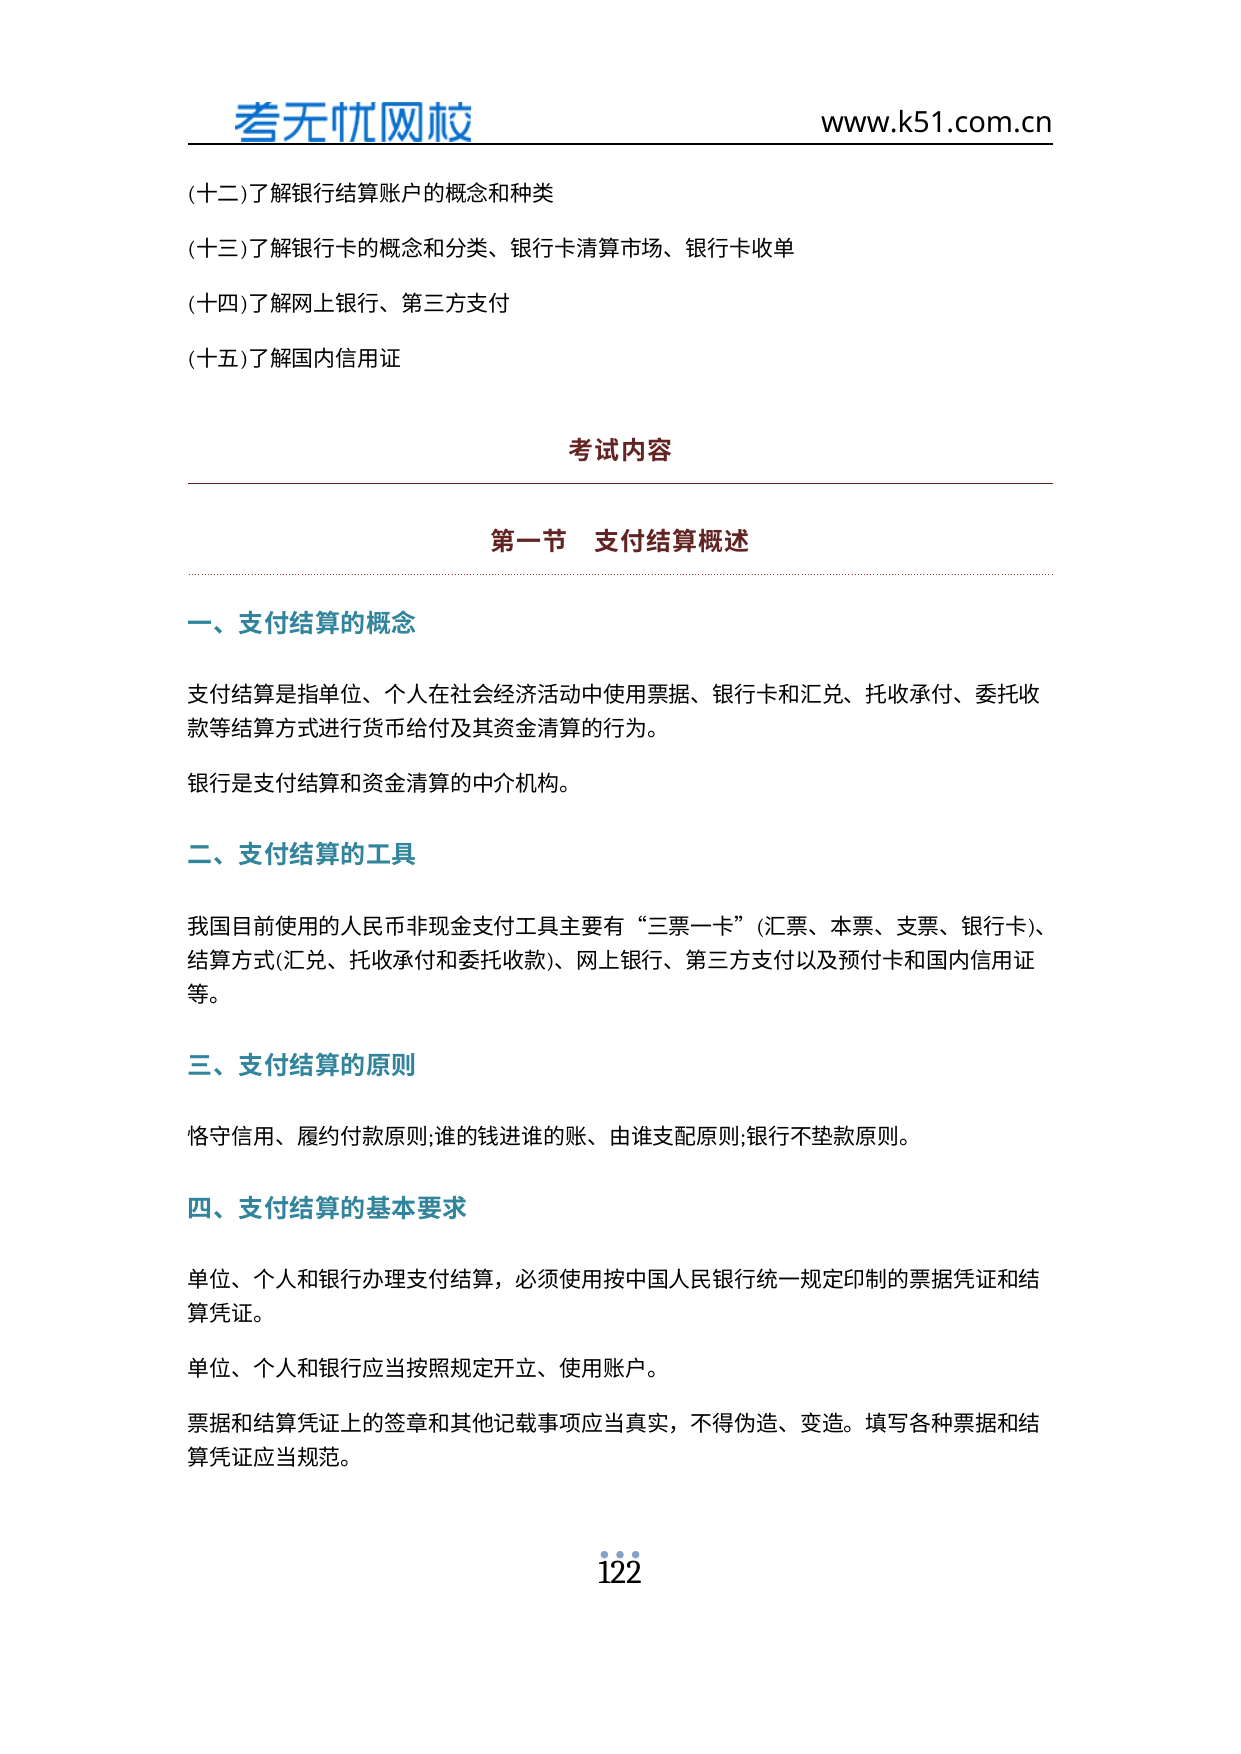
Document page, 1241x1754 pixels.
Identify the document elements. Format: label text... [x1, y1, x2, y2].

picture [235, 102, 472, 142]
text 我国目前使用的人民币非现金支付工具主要有“三票一卡”(汇票、本票、支票、银行卡)、结算方式(汇兑、托收承付和委托收款)、网上银行、第三方支付以及预付卡和国内信用证等。 [187, 908, 1053, 1009]
text 单位、个人和银行办理支付结算，必须使用按中国人民银行统一规定印制的票据凭证和结算凭证。 [187, 1261, 1053, 1328]
text (十二)了解银行结算账户的概念和种类 [187, 176, 1053, 208]
text 票据和结算凭证上的签章和其他记载事项应当真实，不得伪造、变造。填写各种票据和结算凭证应当规范。 [187, 1405, 1053, 1472]
text 一、支付结算的概念 [187, 589, 1053, 654]
text (十五)了解国内信用证 [187, 340, 1053, 373]
text 恪守信用、履约付款原则;谁的钱进谁的账、由谁支配原则;银行不垫款原则。 [187, 1119, 1053, 1151]
text 银行是支付结算和资金清算的中介机构。 [187, 766, 1053, 798]
text 单位、个人和银行应当按照规定开立、使用账户。 [187, 1350, 1053, 1383]
text (十四)了解网上银行、第三方支付 [187, 285, 1053, 318]
text 四、支付结算的基本要求 [187, 1174, 1053, 1239]
subtitle 第一节 支付结算概述 [187, 507, 1053, 575]
text (十三)了解银行卡的概念和分类、银行卡清算市场、银行卡收单 [187, 231, 1053, 263]
text 二、支付结算的工具 [187, 821, 1053, 886]
text 支付结算是指单位、个人在社会经济活动中使用票据、银行卡和汇兑、托收承付、委托收款等结算方式进行货币给付及其资金清算的行为。 [187, 677, 1053, 743]
subtitle 考试内容 [187, 416, 1053, 484]
text 三、支付结算的原则 [187, 1031, 1053, 1096]
